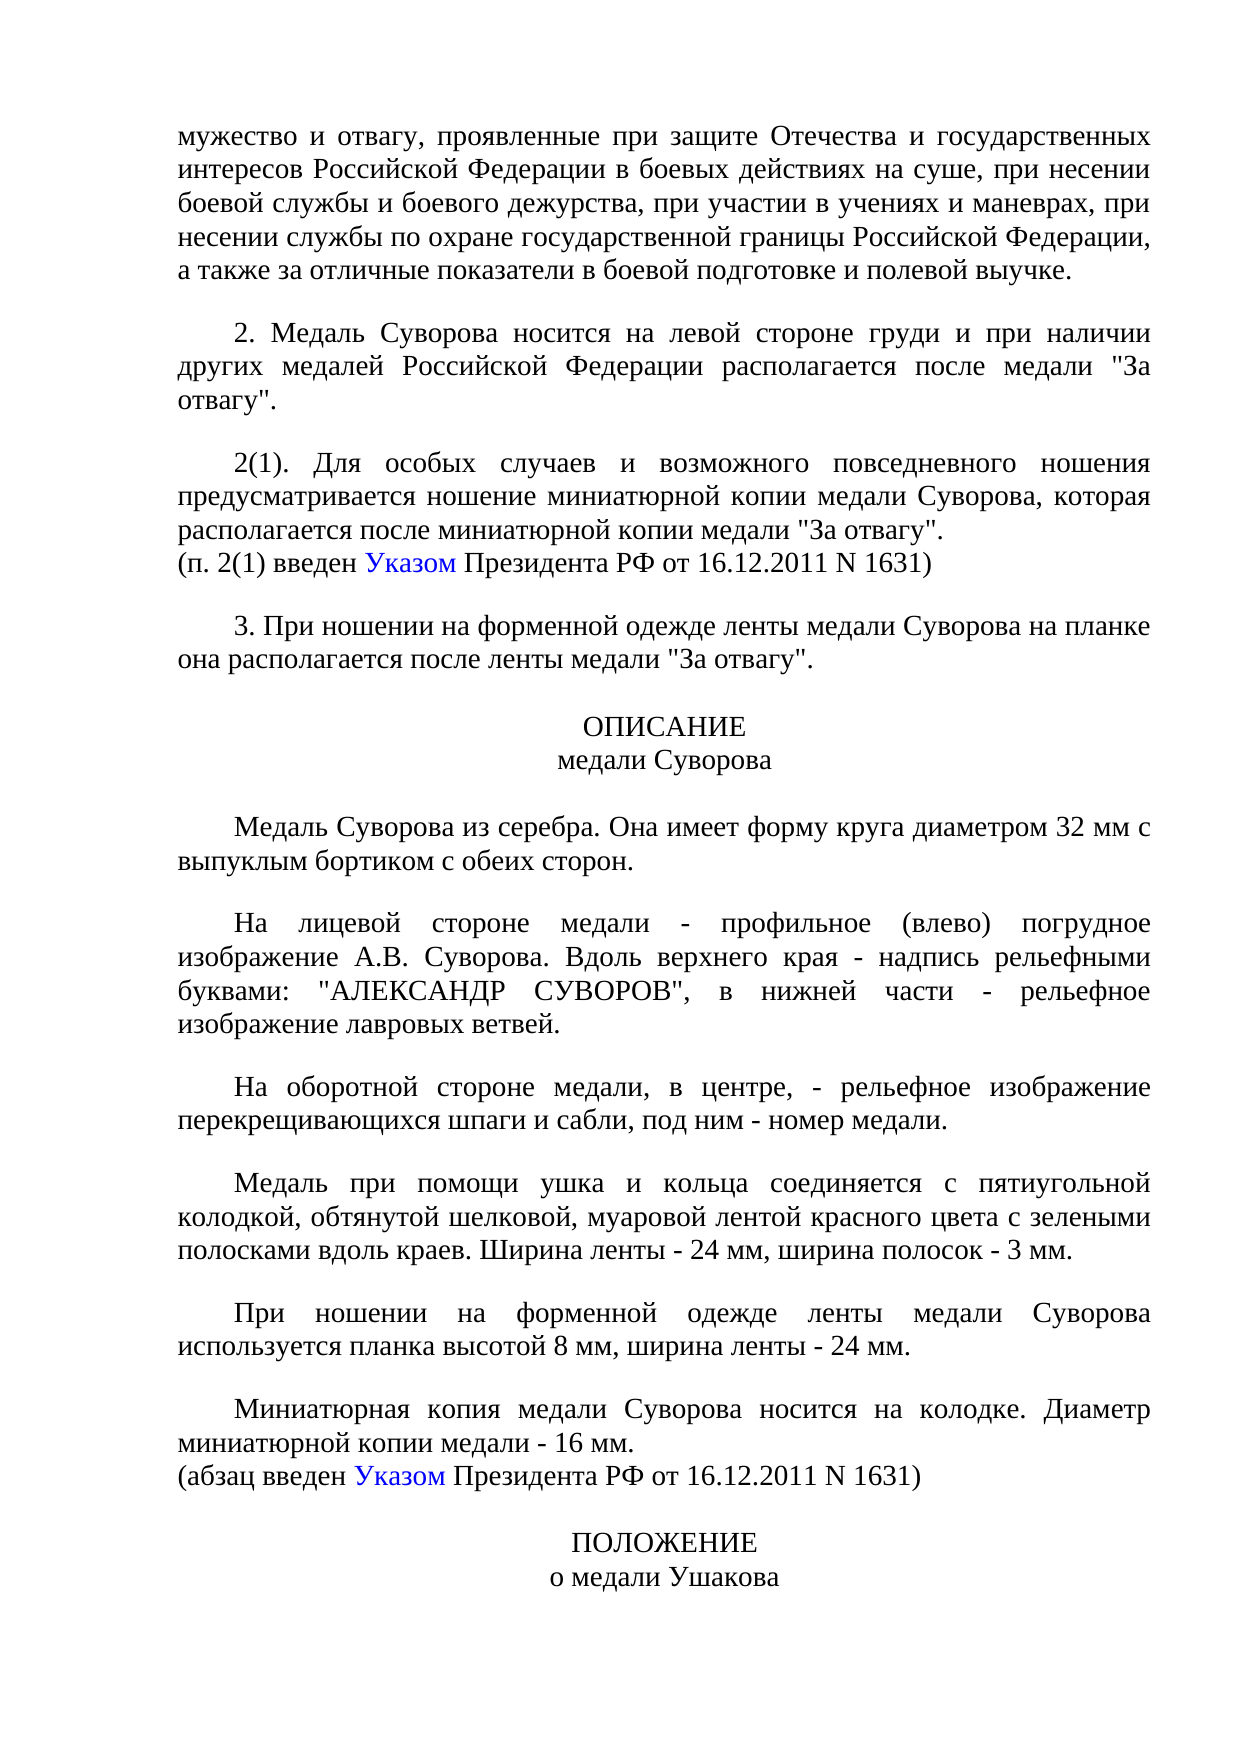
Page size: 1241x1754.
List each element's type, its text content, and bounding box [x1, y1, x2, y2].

text ПОЛОЖЕНИЕ [177, 1525, 1152, 1559]
text ОПИСАНИЕ [177, 709, 1152, 742]
text При ношении на форменной одежде ленты медали Суворова используется планка высотой 8 мм, ширина ленты - 24 мм. [177, 1295, 1152, 1362]
text Медаль при помощи ушка и кольца соединяется с пятиугольной колодкой, обтянутой шелковой, муаровой лентой красного цвета с зелеными полосками вдоль краев. Ширина ленты - 24 мм, ширина полосок - 3 мм. [177, 1165, 1152, 1266]
text 3. При ношении на форменной одежде ленты медали Суворова на планке она располагается после ленты медали "За отвагу". [177, 608, 1152, 675]
text На лицевой стороне медали - профильное (влево) погрудное изображение А.В. Суворова. Вдоль верхнего края - надпись рельефными буквами: "АЛЕКСАНДР СУВОРОВ", в нижней части - рельефное изображение лавровых ветвей. [177, 906, 1152, 1040]
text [177, 118, 1152, 286]
text На оборотной стороне медали, в центре, - рельефное изображение перекрещивающихся шпаги и сабли, под ним - номер медали. [177, 1069, 1152, 1136]
text Миниатюрная копия медали Суворова носится на колодке. Диаметр миниатюрной копии медали - 16 мм. [177, 1391, 1152, 1458]
text (абзац введен Указом Президента РФ от 16.12.2011 N 1631) [177, 1458, 1152, 1492]
text медали Суворова [177, 742, 1152, 776]
text (п. 2(1) введен Указом Президента РФ от 16.12.2011 N 1631) [177, 545, 1152, 579]
text о медали Ушакова [177, 1559, 1152, 1592]
text 2. Медаль Суворова носится на левой стороне груди и при наличии других медалей Российской Федерации располагается после медали "За отвагу". [177, 315, 1152, 416]
text Медаль Суворова из серебра. Она имеет форму круга диаметром 32 мм с выпуклым бортиком с обеих сторон. [177, 809, 1152, 876]
text 2(1). Для особых случаев и возможного повседневного ношения предусматривается ношение миниатюрной копии медали Суворова, которая располагается после миниатюрной копии медали "За отвагу". [177, 445, 1152, 545]
